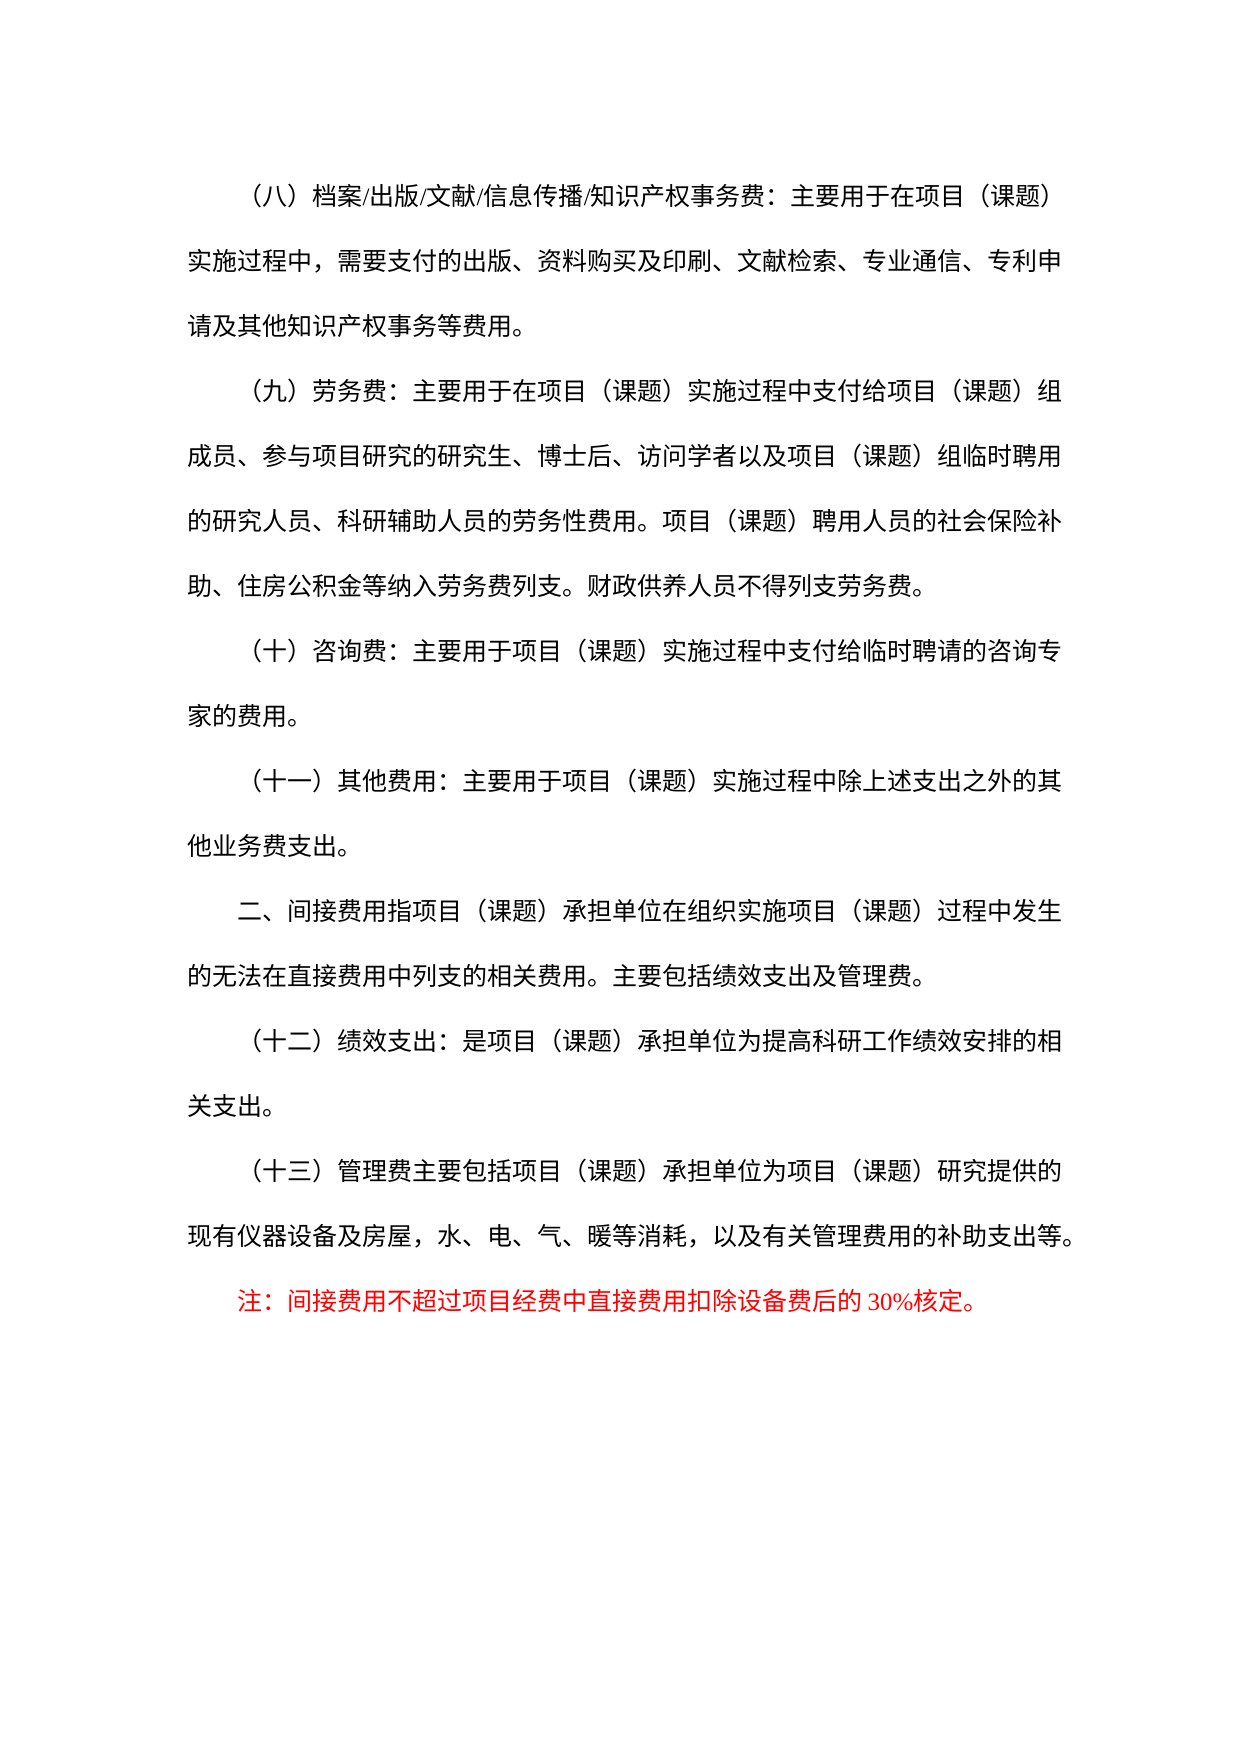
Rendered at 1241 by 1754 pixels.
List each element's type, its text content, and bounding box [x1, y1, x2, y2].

text （九）劳务费：主要用于在项目（课题）实施过程中支付给项目（课题）组成员、参与项目研究的研究生、博士后、访问学者以及项目（课题）组临时聘用的研究人员、科研辅助人员的劳务性费用。项目（课题）聘用人员的社会保险补助、住房公积金等纳入劳务费列支。财政供养人员不得列支劳务费。 [187, 357, 1085, 617]
text 二、间接费用指项目（课题）承担单位在组织实施项目（课题）过程中发生的无法在直接费用中列支的相关费用。主要包括绩效支出及管理费。 [187, 877, 1085, 1007]
text （十三）管理费主要包括项目（课题）承担单位为项目（课题）研究提供的现有仪器设备及房屋，水、电、气、暖等消耗，以及有关管理费用的补助支出等。 [187, 1137, 1085, 1267]
text （十）咨询费：主要用于项目（课题）实施过程中支付给临时聘请的咨询专家的费用。 [187, 617, 1085, 747]
text （十二）绩效支出：是项目（课题）承担单位为提高科研工作绩效安排的相关支出。 [187, 1007, 1085, 1137]
text 注：间接费用不超过项目经费中直接费用扣除设备费后的30%核定。 [187, 1267, 1085, 1332]
text （八）档案/出版/文献/信息传播/知识产权事务费：主要用于在项目（课题）实施过程中，需要支付的出版、资料购买及印刷、文献检索、专业通信、专利申请及其他知识产权事务等费用。 [187, 162, 1085, 357]
text （十一）其他费用：主要用于项目（课题）实施过程中除上述支出之外的其他业务费支出。 [187, 747, 1085, 877]
